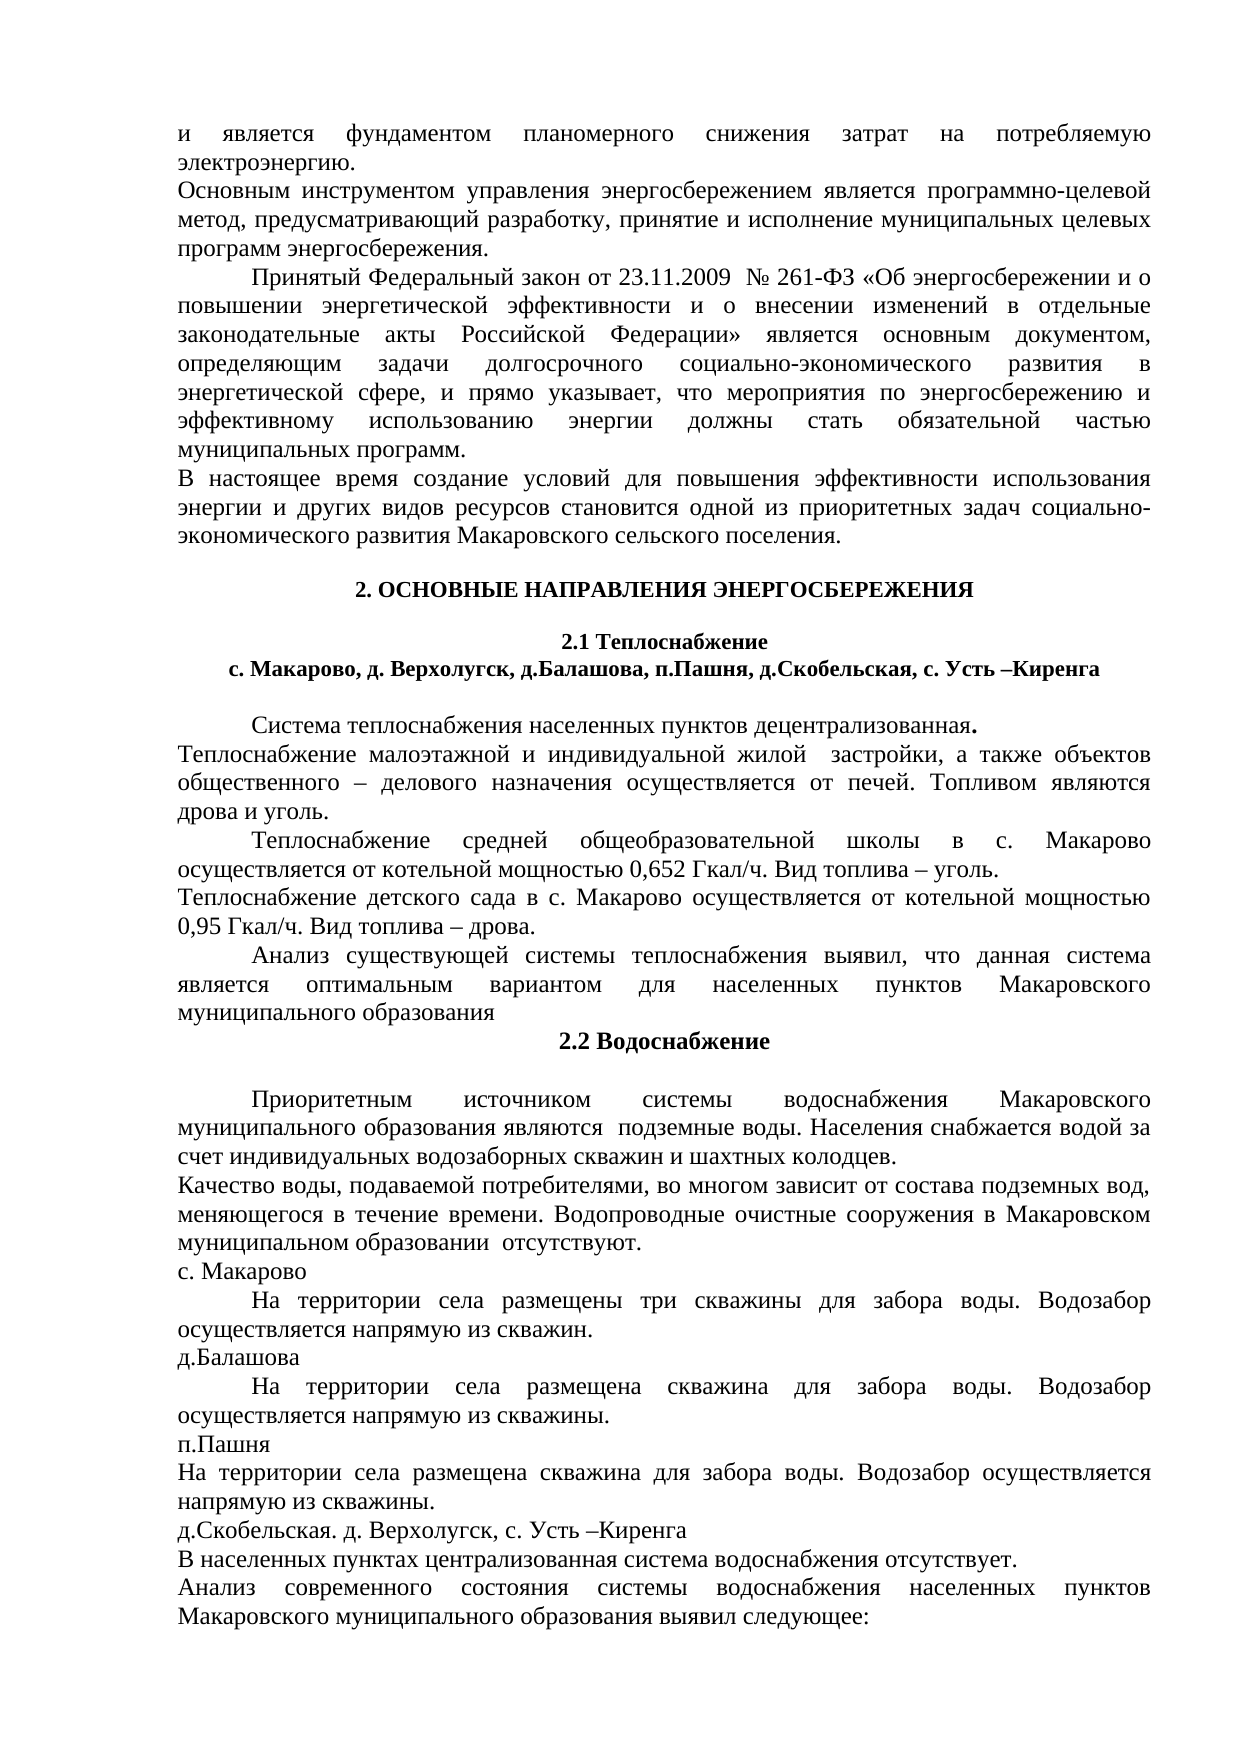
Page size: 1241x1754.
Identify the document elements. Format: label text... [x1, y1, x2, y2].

text с. Макарово [177, 1256, 1152, 1285]
text Теплоснабжение детского сада в с. Макарово осуществляется от котельной мощностью 0,95 Гкал/ч. Вид топлива – дрова. [177, 882, 1152, 940]
text 2.2 Водоснабжение [177, 1026, 1152, 1055]
text д.Скобельская. д. Верхолугск, с. Усть –Киренга [177, 1515, 1152, 1544]
text На территории села размещена скважина для забора воды. Водозабор осуществляется напрямую из скважины. [177, 1371, 1152, 1429]
text Система теплоснабжения населенных пунктов децентрализованная. [177, 710, 1152, 739]
text В населенных пунктах централизованная система водоснабжения отсутствует. [177, 1544, 1152, 1572]
text Теплоснабжение малоэтажной и индивидуальной жилой застройки, а также объектов общественного – делового назначения осуществляется от печей. Топливом являются дрова и уголь. [177, 739, 1152, 825]
text п.Пашня [177, 1429, 1152, 1457]
text Анализ существующей системы теплоснабжения выявил, что данная система является оптимальным вариантом для населенных пунктов Макаровского муниципального образования [177, 940, 1152, 1026]
text 2.1 Теплоснабжение [177, 628, 1152, 655]
text Основным инструментом управления энергосбережением является программно-целевой метод, предусматривающий разработку, принятие и исполнение муниципальных целевых программ энергосбережения. [177, 176, 1152, 262]
text На территории села размещена скважина для забора воды. Водозабор осуществляется напрямую из скважины. [177, 1457, 1152, 1515]
text Анализ современного состояния системы водоснабжения населенных пунктов Макаровского муниципального образования выявил следующее: [177, 1572, 1152, 1630]
text Приоритетным источником системы водоснабжения Макаровского муниципального образования являются подземные воды. Населения снабжается водой за счет индивидуальных водозаборных скважин и шахтных колодцев. [177, 1084, 1152, 1170]
text Теплоснабжение средней общеобразовательной школы в с. Макарово осуществляется от котельной мощностью 0,652 Гкал/ч. Вид топлива – уголь. [177, 825, 1152, 882]
text 2. ОСНОВНЫЕ НАПРАВЛЕНИЯ ЭНЕРГОСБЕРЕЖЕНИЯ [177, 576, 1152, 602]
text Качество воды, подаваемой потребителями, во многом зависит от состава подземных вод, меняющегося в течение времени. Водопроводные очистные сооружения в Макаровском муниципальном образовании отсутствуют. [177, 1170, 1152, 1256]
text В настоящее время создание условий для повышения эффективности использования энергии и других видов ресурсов становится одной из приоритетных задач социально-экономического развития Макаровского сельского поселения. [177, 463, 1152, 549]
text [177, 118, 1152, 176]
text Принятый Федеральный закон от 23.11.2009 № 261-ФЗ «Об энергосбережении и о повышении энергетической эффективности и о внесении изменений в отдельные законодательные акты Российской Федерации» является основным документом, определяющим задачи долгосрочного социально-экономического развития в энергетической сфере, и прямо указывает, что мероприятия по энергосбережению и эффективному использованию энергии должны стать обязательной частью муниципальных программ. [177, 262, 1152, 463]
text На территории села размещены три скважины для забора воды. Водозабор осуществляется напрямую из скважин. [177, 1285, 1152, 1342]
text д.Балашова [177, 1342, 1152, 1371]
text с. Макарово, д. Верхолугск, д.Балашова, п.Пашня, д.Скобельская, с. Усть –Киренга [177, 655, 1152, 681]
